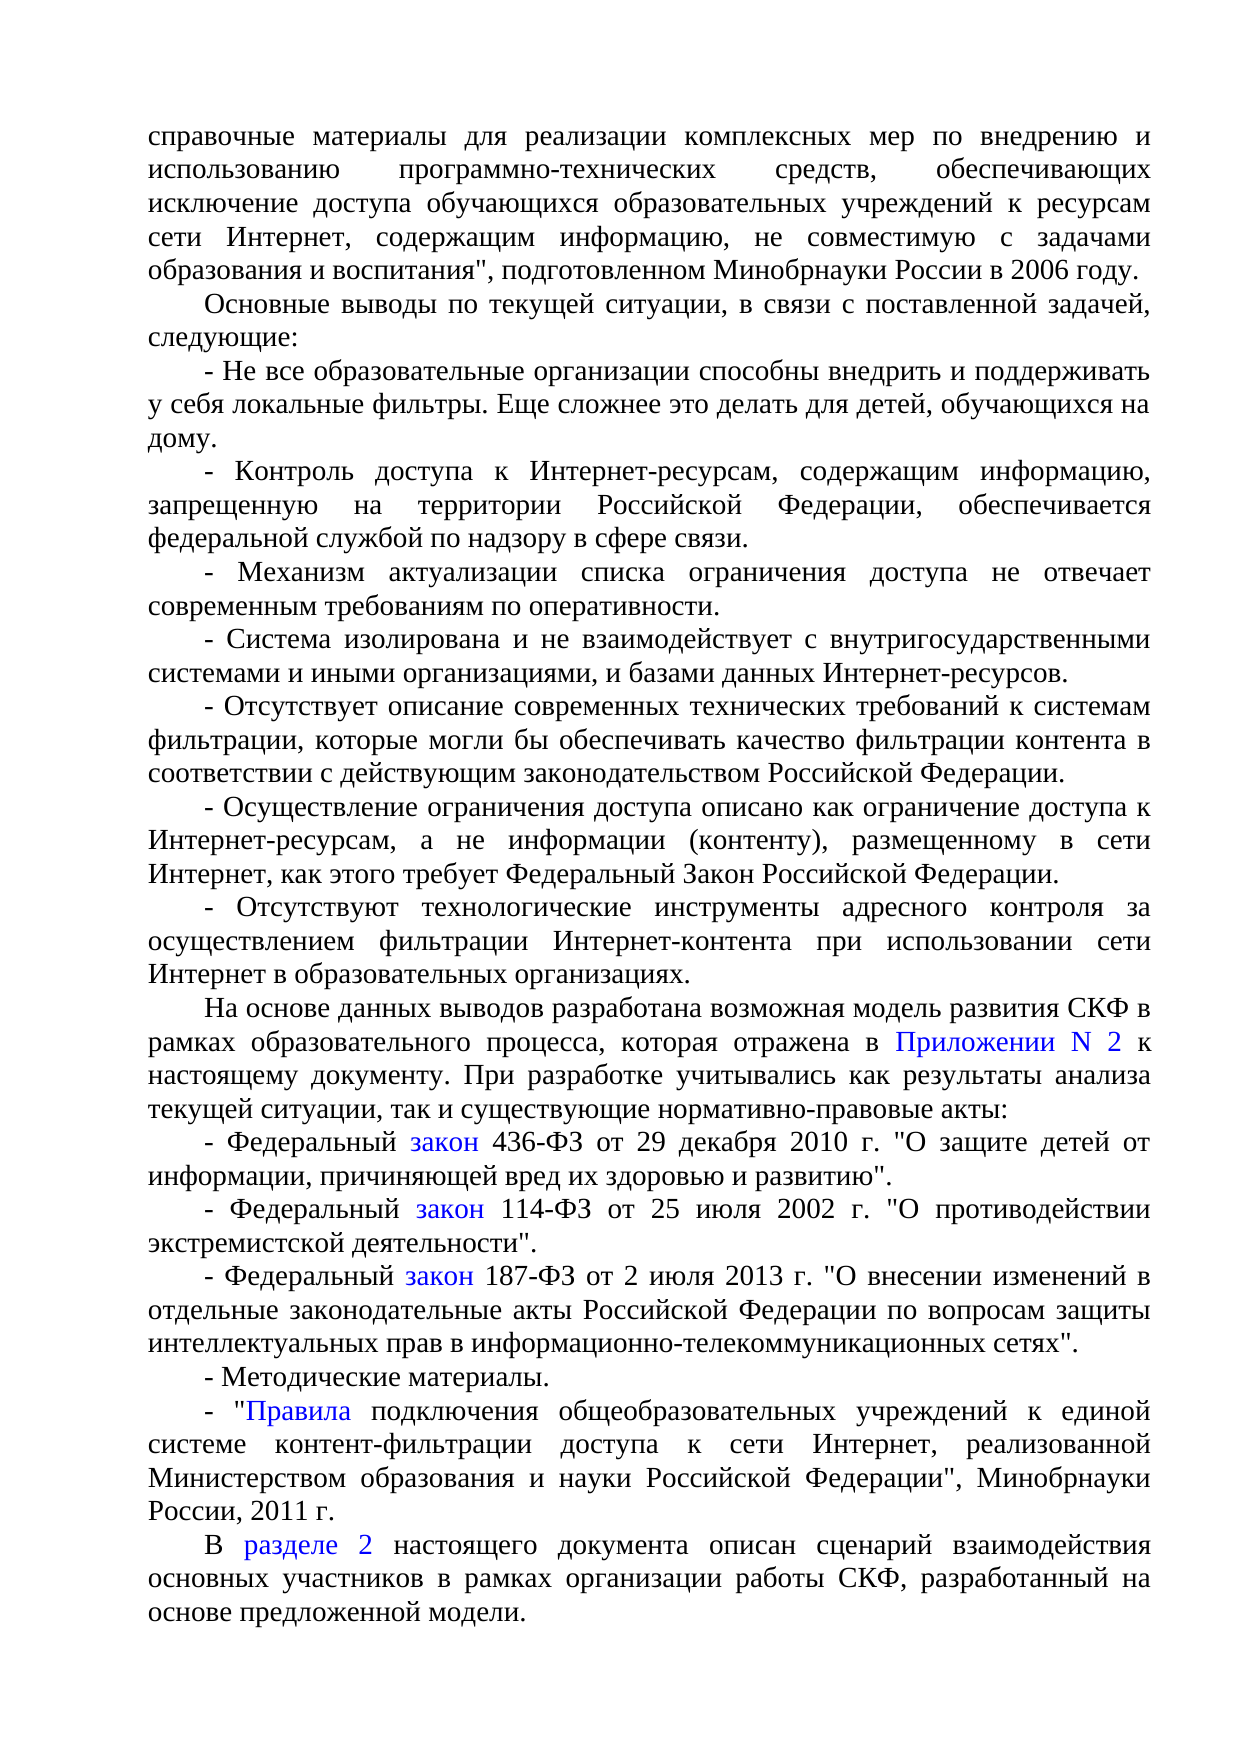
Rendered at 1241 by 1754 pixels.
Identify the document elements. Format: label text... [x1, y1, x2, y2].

text - Федеральный закон 114-ФЗ от 25 июля 2002 г. "О противодействии экстремистской деятельности". [148, 1191, 1152, 1258]
text - Осуществление ограничения доступа описано как ограничение доступа к Интернет-ресурсам, а не информации (контенту), размещенному в сети Интернет, как этого требует Федеральный Закон Российской Федерации. [148, 789, 1152, 889]
text - Не все образовательные организации способны внедрить и поддерживать у себя локальные фильтры. Еще сложнее это делать для детей, обучающихся на дому. [148, 353, 1152, 453]
text - Отсутствуют технологические инструменты адресного контроля за осуществлением фильтрации Интернет-контента при использовании сети Интернет в образовательных организациях. [148, 889, 1152, 990]
text - Методические материалы. [148, 1359, 1152, 1393]
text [148, 118, 1152, 286]
text - Федеральный закон 436-ФЗ от 29 декабря 2010 г. "О защите детей от информации, причиняющей вред их здоровью и развитию". [148, 1124, 1152, 1191]
text - "Правила подключения общеобразовательных учреждений к единой системе контент-фильтрации доступа к сети Интернет, реализованной Министерством образования и науки Российской Федерации", Минобрнауки России, 2011 г. [148, 1393, 1152, 1527]
text - Система изолирована и не взаимодействует с внутригосударственными системами и иными организациями, и базами данных Интернет-ресурсов. [148, 621, 1152, 688]
text - Механизм актуализации списка ограничения доступа не отвечает современным требованиям по оперативности. [148, 554, 1152, 621]
text - Контроль доступа к Интернет-ресурсам, содержащим информацию, запрещенную на территории Российской Федерации, обеспечивается федеральной службой по надзору в сфере связи. [148, 453, 1152, 554]
text Основные выводы по текущей ситуации, в связи с поставленной задачей, следующие: [148, 286, 1152, 353]
text На основе данных выводов разработана возможная модель развития СКФ в рамках образовательного процесса, которая отражена в Приложении N 2 к настоящему документу. При разработке учитывались как результаты анализа текущей ситуации, так и существующие нормативно-правовые акты: [148, 990, 1152, 1124]
text - Отсутствует описание современных технических требований к системам фильтрации, которые могли бы обеспечивать качество фильтрации контента в соответствии с действующим законодательством Российской Федерации. [148, 688, 1152, 789]
text - Федеральный закон 187-ФЗ от 2 июля 2013 г. "О внесении изменений в отдельные законодательные акты Российской Федерации по вопросам защиты интеллектуальных прав в информационно-телекоммуникационных сетях". [148, 1258, 1152, 1359]
text В разделе 2 настоящего документа описан сценарий взаимодействия основных участников в рамках организации работы СКФ, разработанный на основе предложенной модели. [148, 1527, 1152, 1627]
